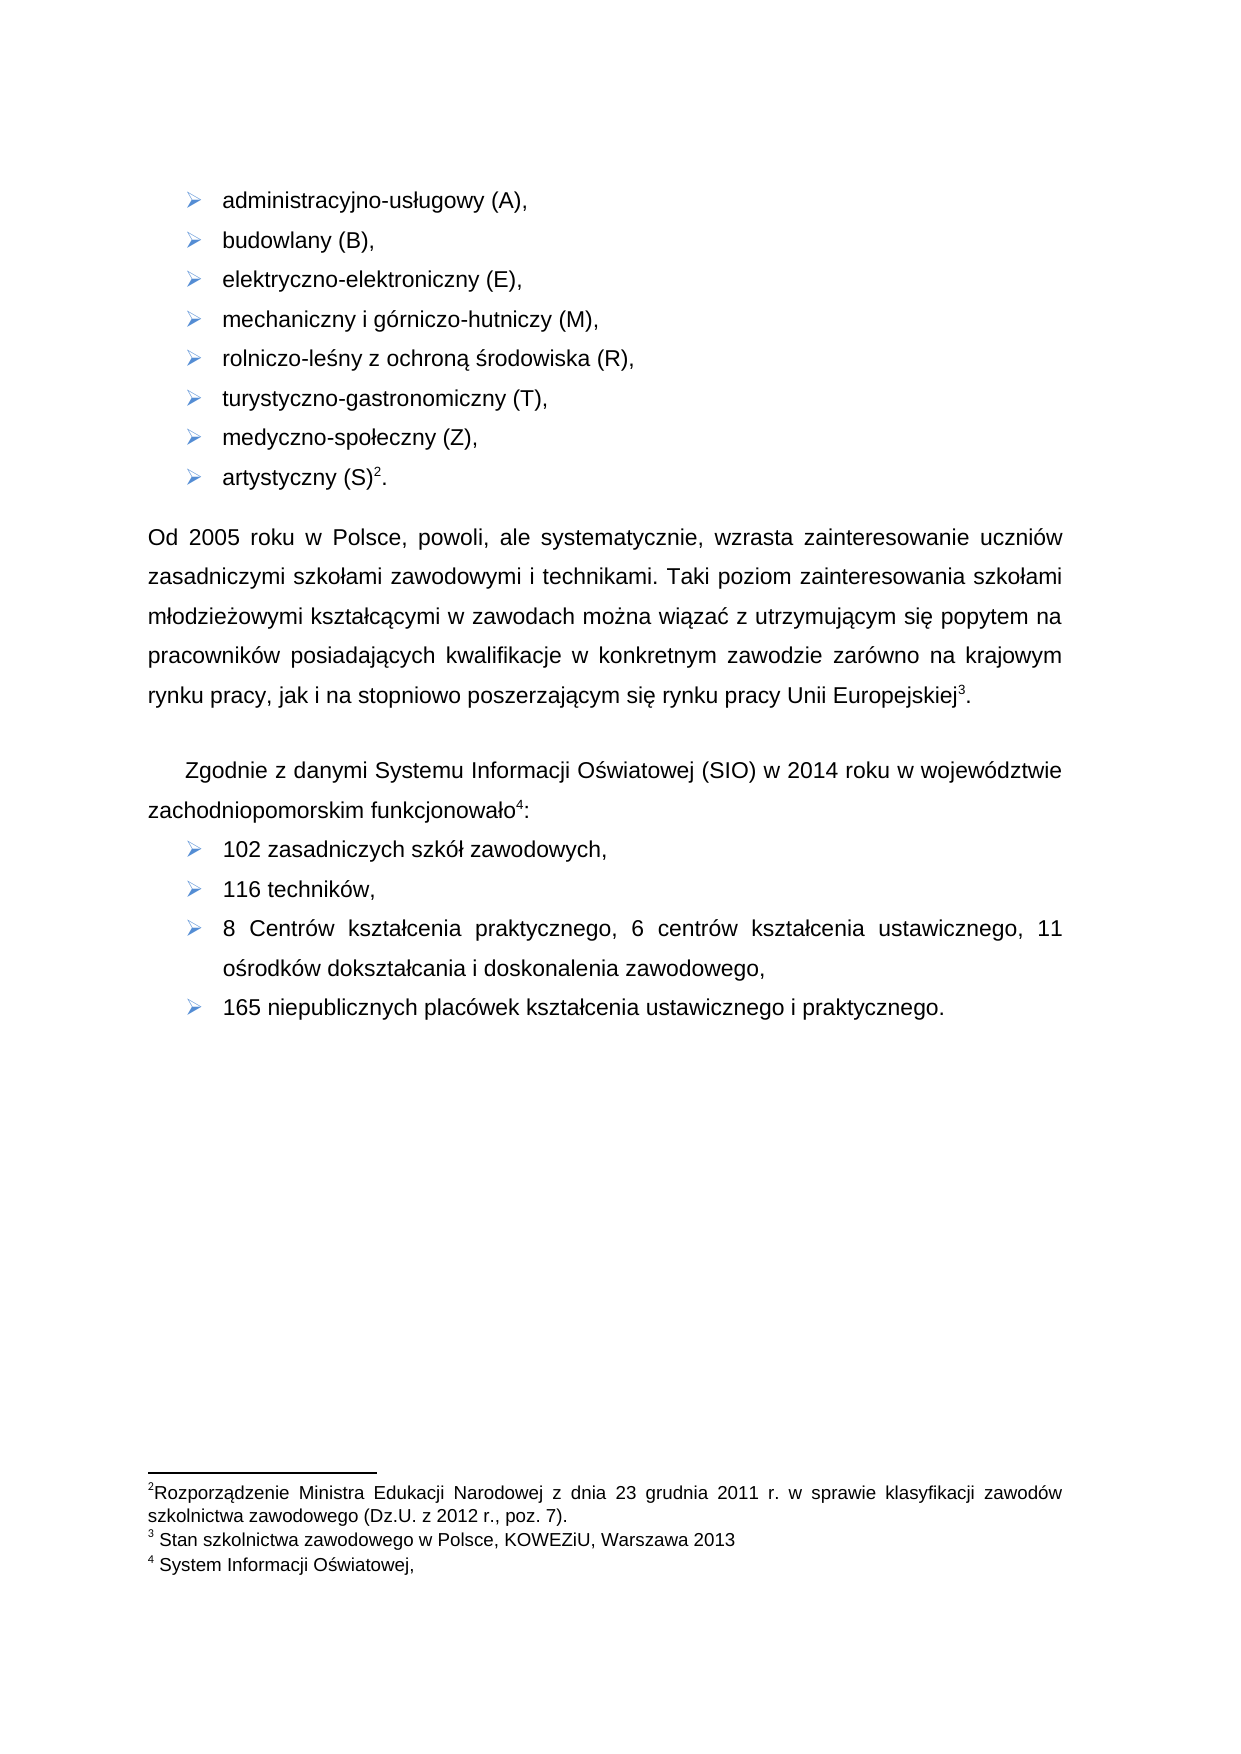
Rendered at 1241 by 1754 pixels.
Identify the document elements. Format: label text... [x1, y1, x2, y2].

list elektryczno-elektroniczny (E), [185, 266, 1063, 292]
list administracyjno-usługowy (A), [185, 187, 1063, 213]
text Zgodnie z danymi Systemu Informacji Oświatowej (SIO) w 2014 roku w województwie zachodniopomorskim funkcjonowało: [148, 757, 1063, 823]
list 165 niepublicznych placówek kształcenia ustawicznego i praktycznego. [185, 994, 1063, 1020]
list 102 zasadniczych szkół zawodowych, [185, 836, 1063, 862]
list turystyczno-gastronomiczny (T), [185, 384, 1063, 411]
list 8 Centrów kształcenia praktycznego, 6 centrów kształcenia ustawicznego, 11 ośrodków dokształcania i doskonalenia zawodowego, [185, 915, 1063, 981]
list budowlany (B), [185, 227, 1063, 253]
text Od 2005 roku w Polsce, powoli, ale systematycznie, wzrasta zainteresowanie uczniów zasadniczymi szkołami zawodowymi i technikami. Taki poziom zainteresowania szkołami młodzieżowymi kształcącymi w zawodach można wiązać z utrzymującym się popytem na pracowników posiadających kwalifikacje w konkretnym zawodzie zarówno na krajowym rynku pracy, jak i na stopniowo poszerzającym się rynku pracy Unii Europejskiej. [148, 524, 1063, 708]
list 116 techników, [185, 876, 1063, 902]
list medyczno-społeczny (Z), [185, 424, 1063, 450]
list rolniczo-leśny z ochroną środowiska (R), [185, 345, 1063, 371]
list mechaniczny i górniczo-hutniczy (M), [185, 306, 1063, 332]
list artystyczny (S). [185, 463, 1063, 490]
